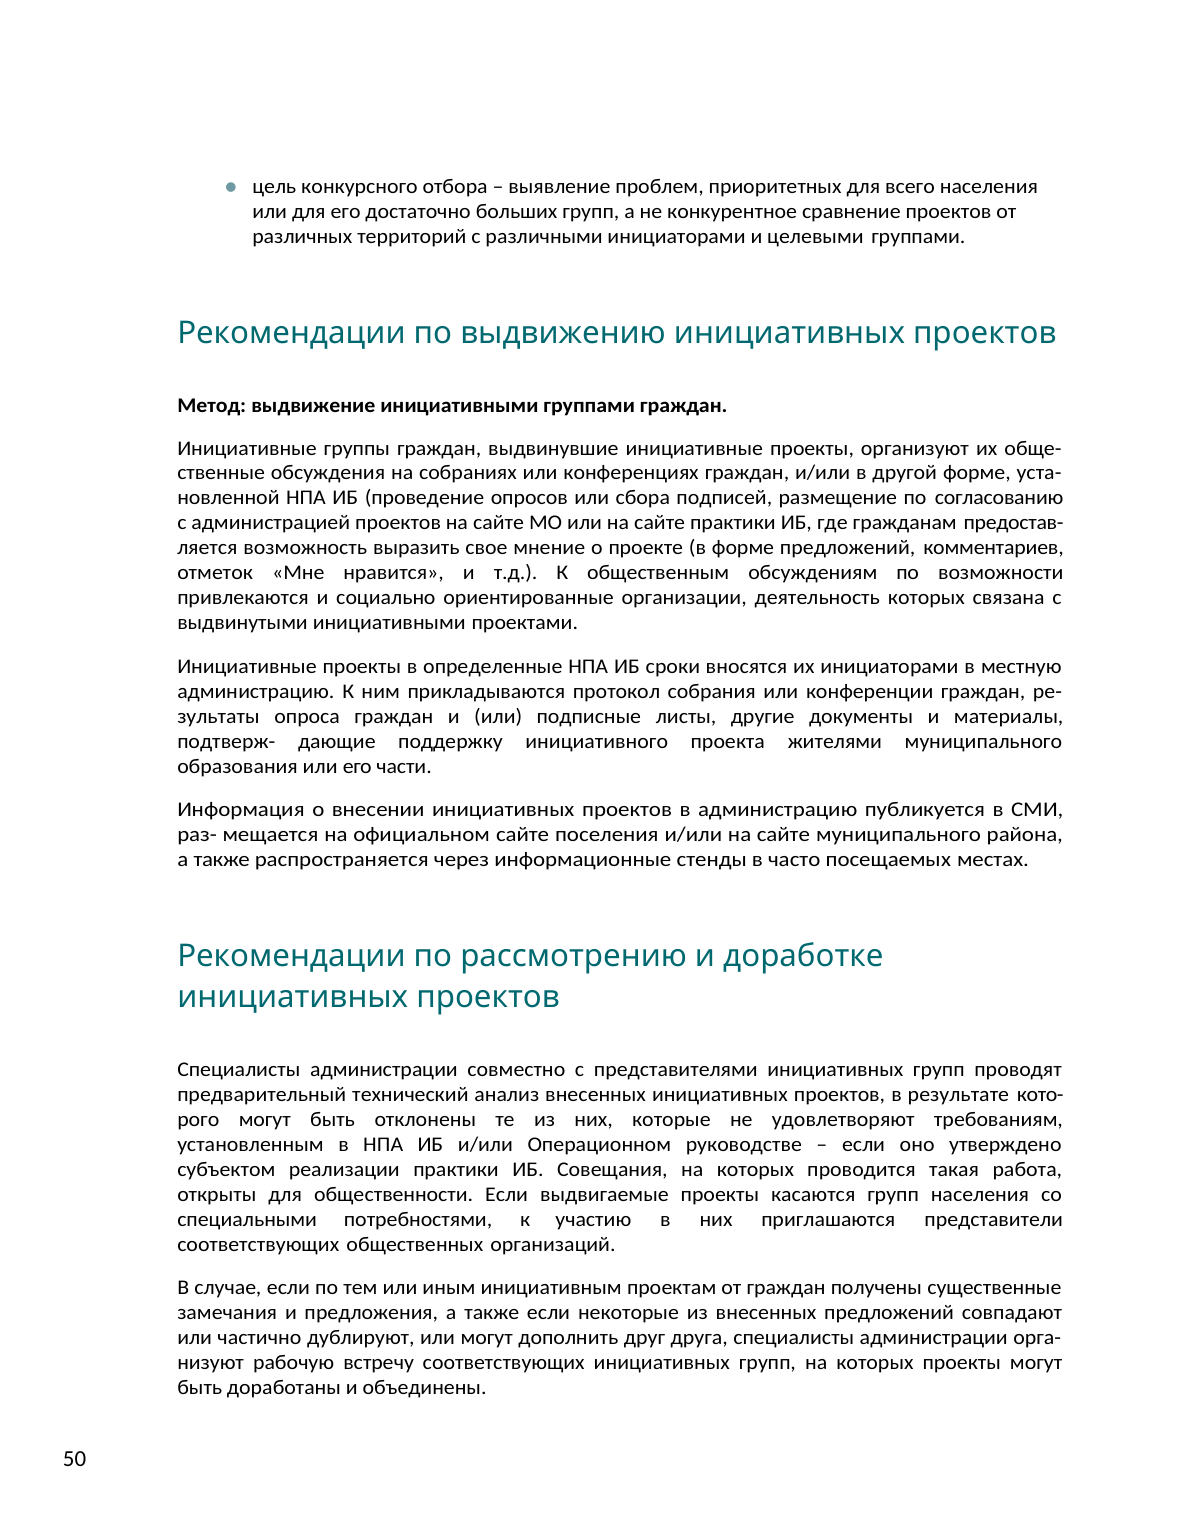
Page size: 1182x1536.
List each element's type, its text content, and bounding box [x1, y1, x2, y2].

text Информация о внесении инициативных проектов в администрацию публикуется в СМИ, раз- мещается на официальном сайте поселения и/или на сайте муниципального района, а также распространяется через информационные стенды в часто посещаемых местах. [177, 796, 1063, 871]
text В случае, если по тем или иным инициативным проектам от граждан получены существенные замечания и предложения, а также если некоторые из внесенных предложений совпадают или частично дублируют, или могут дополнить друг друга, специалисты администрации орга- низуют рабочую встречу соответствующих инициативных групп, на которых проекты могут быть доработаны и объединены. [177, 1275, 1063, 1400]
text Рекомендации по выдвижению инициативных проектов [177, 310, 1108, 352]
subtitle Рекомендации по рассмотрению и доработке инициативных проектов [177, 933, 933, 1016]
text Инициативные проекты в определенные НПА ИБ сроки вносятся их инициаторами в местную администрацию. К ним прикладываются протокол собрания или конференции граждан, ре- зультаты опроса граждан и (или) подписные листы, другие документы и материалы, подтверж- дающие поддержку инициативного проекта жителями муниципального образования или его части. [177, 653, 1063, 778]
text Специалисты администрации совместно с представителями инициативных групп проводят предварительный технический анализ внесенных инициативных проектов, в результате кото- рого могут быть отклонены те из них, которые не удовлетворяют требованиям, установленным в НПА ИБ и/или Операционном руководстве – если оно утверждено субъектом реализации практики ИБ. Совещания, на которых проводится такая работа, открыты для общественности. Если выдвигаемые проекты касаются групп населения со специальными потребностями, к участию в них приглашаются представители соответствующих общественных организаций. [177, 1057, 1063, 1257]
list цель конкурсного отбора – выявление проблем, приоритетных для всего населения или для его достаточно больших групп, а не конкурентное сравнение проектов от различных территорий с различными инициаторами и целевыми группами. [224, 174, 1060, 248]
text Инициативные группы граждан, выдвинувшие инициативные проекты, организуют их обще- ственные обсуждения на собраниях или конференциях граждан, и/или в другой форме, уста- новленной НПА ИБ (проведение опросов или сбора подписей, размещение по согласованию с администрацией проектов на сайте МО или на сайте практики ИБ, где гражданам предостав- ляется возможность выразить свое мнение о проекте (в форме предложений, комментариев, отметок «Мне нравится», и т.д.). К общественным обсуждениям по возможности привлекаются и социально ориентированные организации, деятельность которых связана с выдвинутыми инициативными проектами. [177, 435, 1063, 635]
subtitle Метод: выдвижение инициативными группами граждан. [177, 392, 1108, 417]
